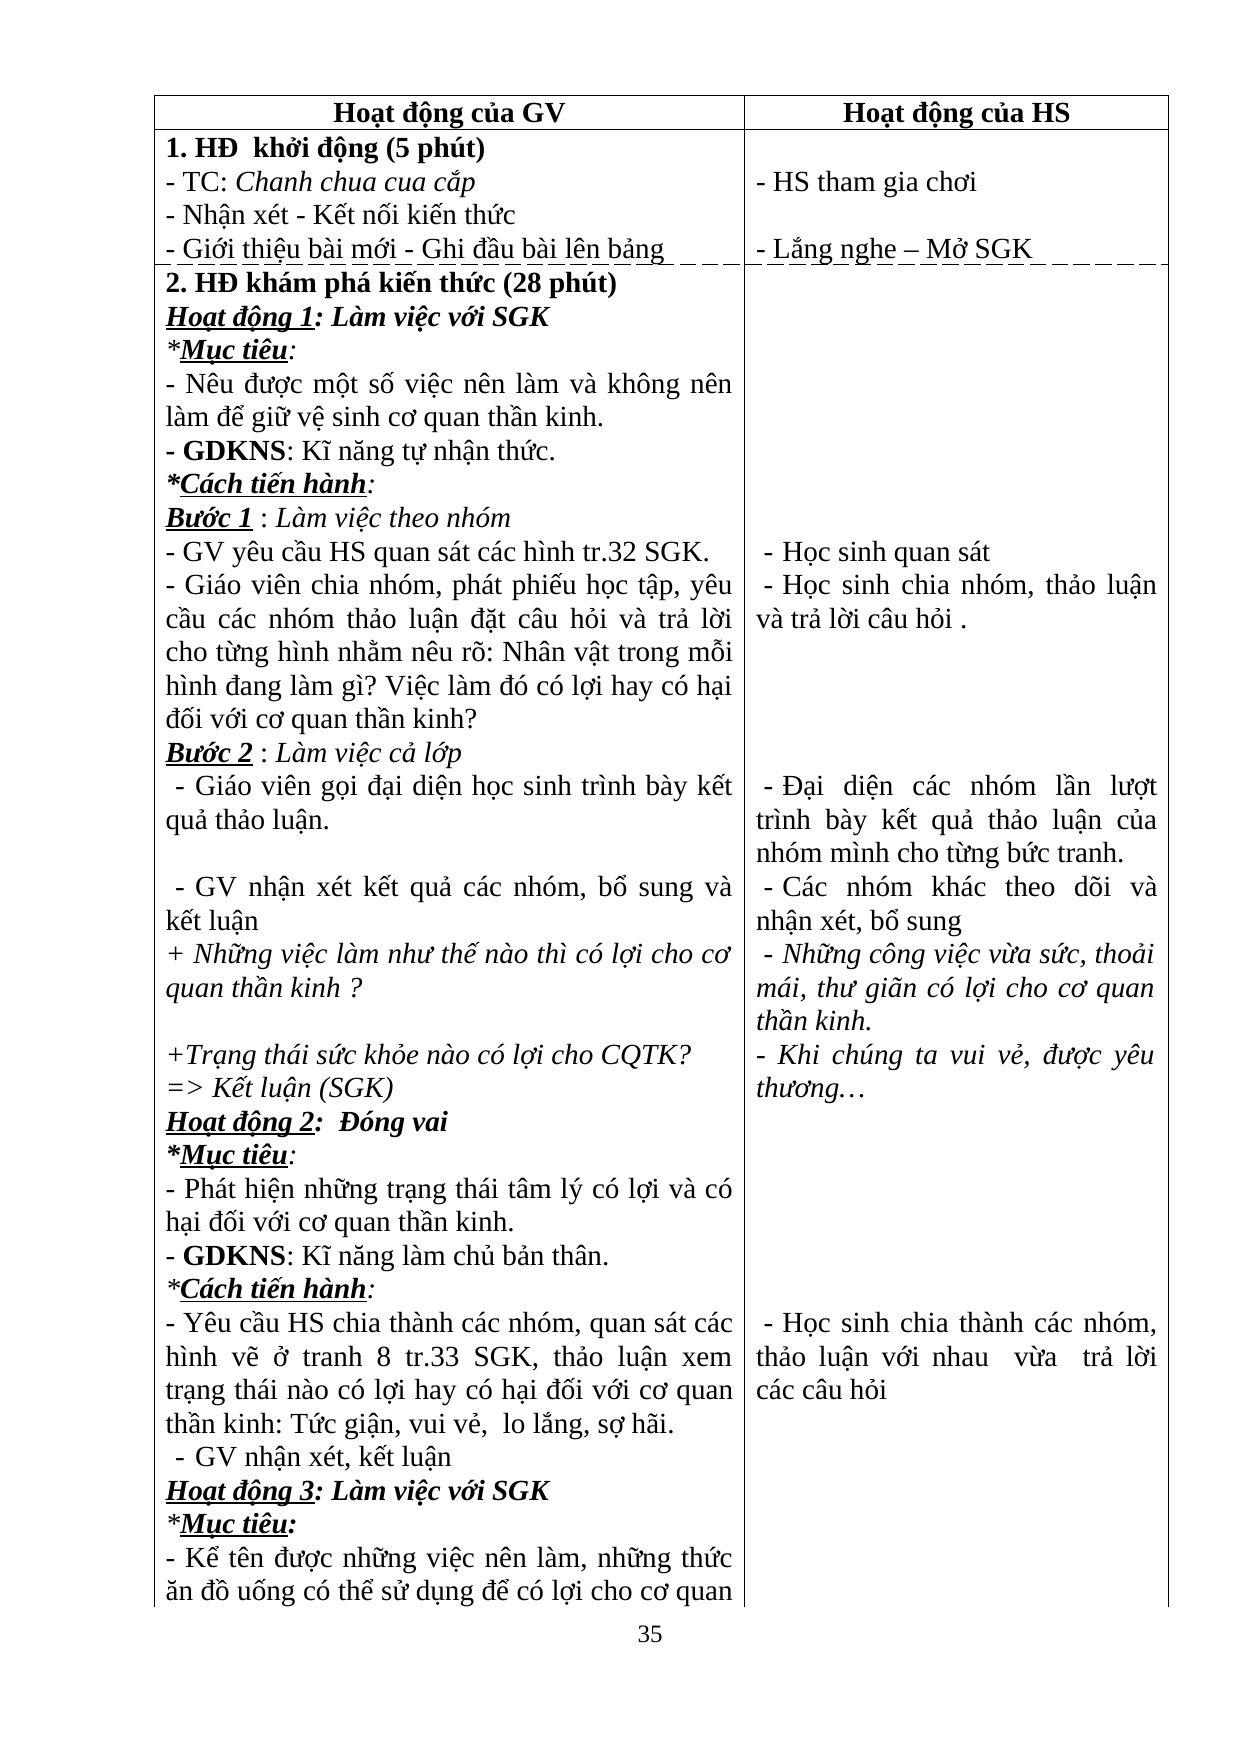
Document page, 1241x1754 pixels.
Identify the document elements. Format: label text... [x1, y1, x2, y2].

table_cell - HS tham gia chơi - Lắng nghe – Mở SGK [745, 130, 1168, 264]
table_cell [745, 264, 1168, 1607]
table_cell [155, 264, 744, 1607]
table_cell 1. HĐ khởi động (5 phút) - TC: Chanh chua cua cắp - Nhận xét - Kết nối kiến thức - Giới thiệu bài mới - Ghi đầu bài lên bảng [155, 130, 744, 264]
table_header Hoạt động của HS [745, 96, 1168, 129]
table_header Hoạt động của GV [155, 96, 744, 129]
